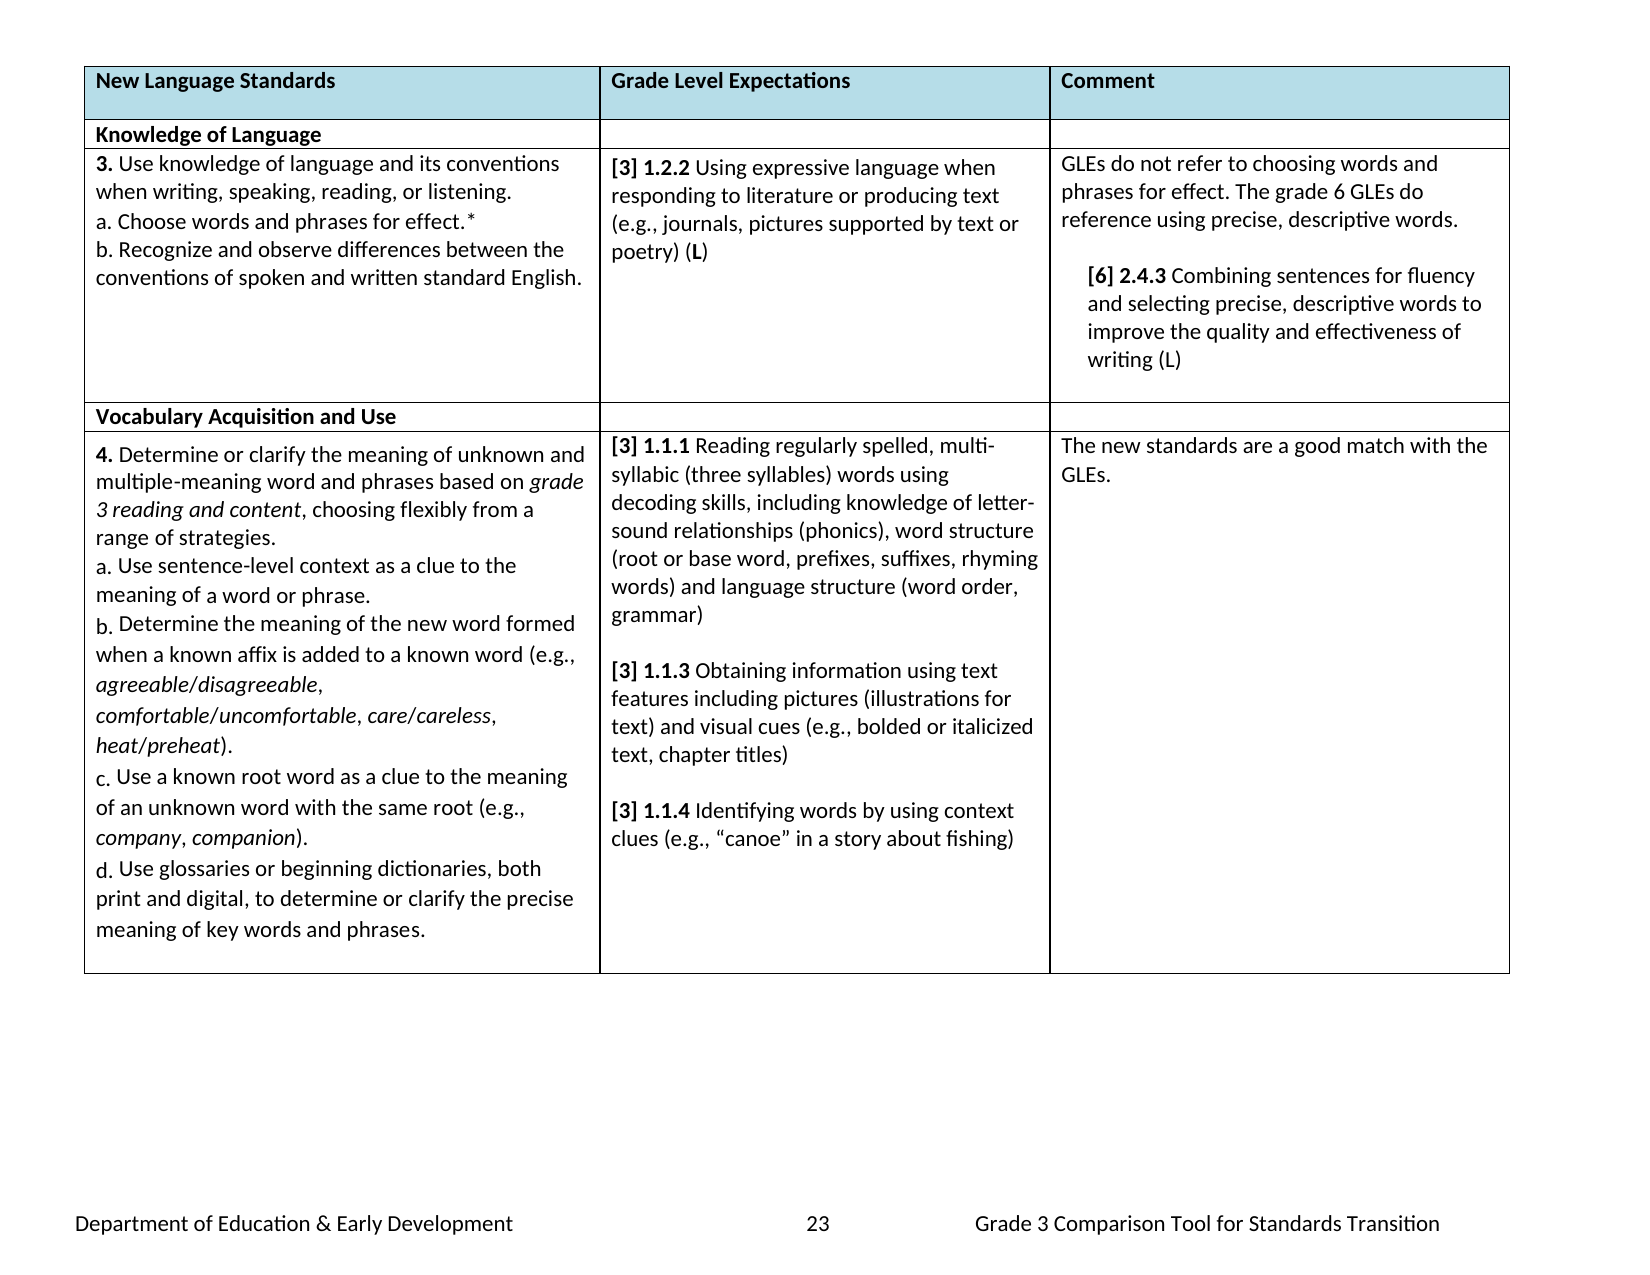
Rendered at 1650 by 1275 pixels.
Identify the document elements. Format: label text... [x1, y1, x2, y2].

table_cell [601, 120, 1049, 148]
table_cell 4. Determine or clarify the meaning of unknown and multiple-meaning word and phrases based on grade 3 reading and content, choosing flexibly from a range of strategies. a. Use sentence-level context as a clue to the meaning of a word or phrase. b. Determine the meaning of the new word formed when a known affix is added to a known word (e.g., agreeable/disagreeable, comfortable/uncomfortable, care/careless, heat/preheat). c. Use a known root word as a clue to the meaning of an unknown word with the same root (e.g., company, companion). d. Use glossaries or beginning dictionaries, both print and digital, to determine or clarify the precise meaning of key words and phrases. [85, 432, 599, 973]
table_cell Knowledge of Language [85, 120, 599, 148]
table_cell [1051, 403, 1509, 431]
table_cell The new standards are a good match with the GLEs. [1051, 432, 1509, 973]
table_cell [3] 1.2.2 Using expressive language when responding to literature or producing text (e.g., journals, pictures supported by text or poetry) (L) [601, 149, 1049, 402]
table_header New Language Standards [85, 67, 599, 119]
table_cell [3] 1.1.1 Reading regularly spelled, multi-syllabic (three syllables) words using decoding skills, including knowledge of letter-sound relationships (phonics), word structure (root or base word, prefixes, suffixes, rhyming words) and language structure (word order, grammar) [3] 1.1.3 Obtaining information using text features including pictures (illustrations for text) and visual cues (e.g., bolded or italicized text, chapter titles) [3] 1.1.4 Identifying words by using context clues (e.g., “canoe” in a story about fishing) [601, 432, 1049, 973]
table_header Comment [1051, 67, 1509, 119]
table_header Grade Level Expectations [601, 67, 1049, 119]
table_cell [1051, 120, 1509, 148]
table_cell [601, 403, 1049, 431]
table_cell 3. Use knowledge of language and its conventions when writing, speaking, reading, or listening. a. Choose words and phrases for effect.* b. Recognize and observe differences between the conventions of spoken and written standard English. [85, 149, 599, 402]
table_cell Vocabulary Acquisition and Use [85, 403, 599, 431]
table_cell GLEs do not refer to choosing words and phrases for effect. The grade 6 GLEs do reference using precise, descriptive words. [6] 2.4.3 Combining sentences for fluency and selecting precise, descriptive words to improve the quality and effectiveness of writing (L) [1051, 149, 1509, 402]
